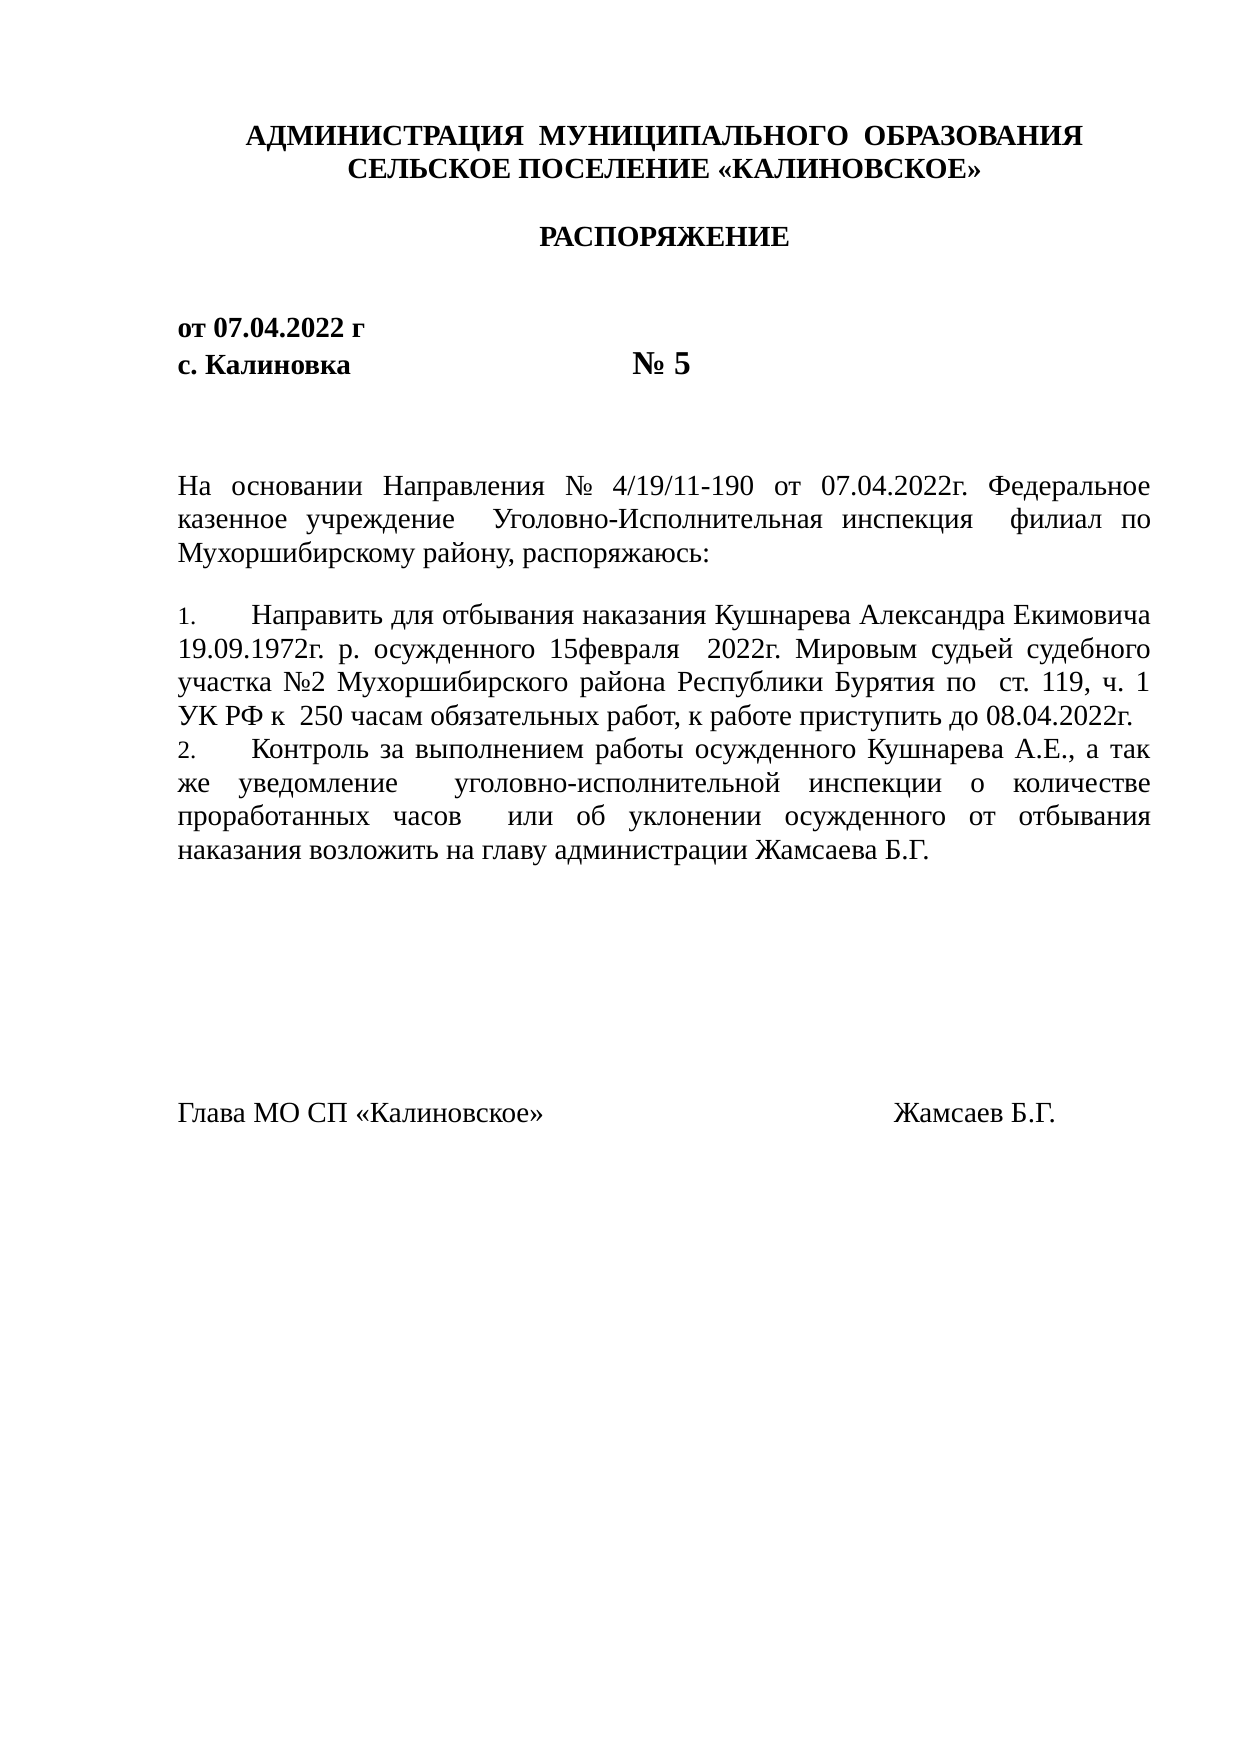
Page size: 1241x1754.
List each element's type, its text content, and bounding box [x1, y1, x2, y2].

text от 07.04.2022 г [177, 310, 1152, 343]
text с. Калиновка № 5 [177, 343, 1152, 382]
text На основании Направления № 4/19/11-190 от 07.04.2022г. Федеральное казенное учреждение Уголовно-Исполнительная инспекция филиал по Мухоршибирскому району, распоряжаюсь: [177, 468, 1152, 568]
text АДМИНИСТРАЦИЯ МУНИЦИПАЛЬНОГО ОБРАЗОВАНИЯ [177, 118, 1152, 152]
text СЕЛЬСКОЕ ПОСЕЛЕНИЕ «КАЛИНОВСКОЕ» [177, 152, 1152, 185]
text Глава МО СП «Калиновское» Жамсаев Б.Г. [177, 1096, 1152, 1129]
text РАСПОРЯЖЕНИЕ [177, 219, 1152, 252]
list Контроль за выполнением работы осужденного Кушнарева А.Е., а так же уведомление уголовно-исполнительной инспекции о количестве проработанных часов или об уклонении осужденного от отбывания наказания возложить на главу администрации Жамсаева Б.Г. [177, 731, 1152, 866]
list Направить для отбывания наказания Кушнарева Александра Екимовича 19.09.1972г. р. осужденного 15февраля 2022г. Мировым судьей судебного участка №2 Мухоршибирского района Республики Бурятия по ст. 119, ч. 1 УК РФ к 250 часам обязательных работ, к работе приступить до 08.04.2022г. [177, 597, 1152, 731]
